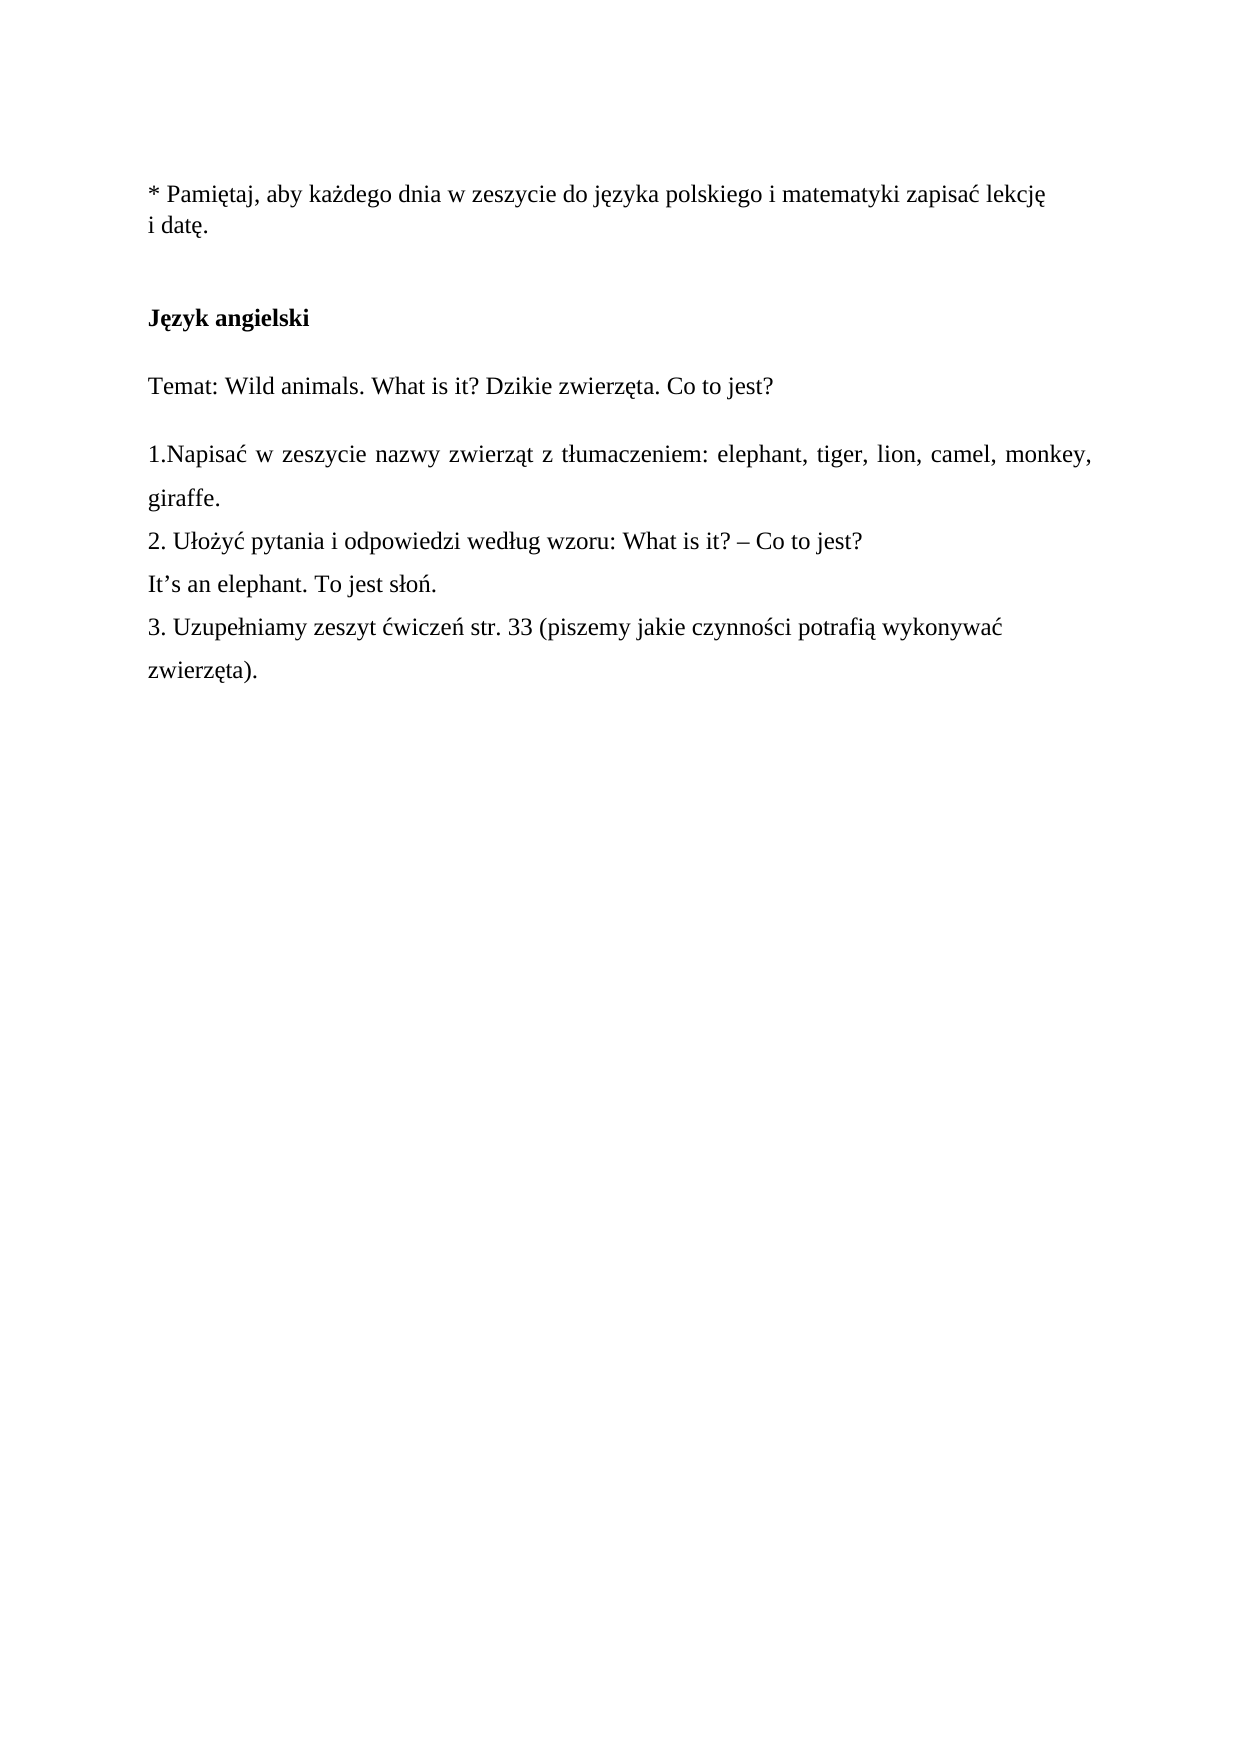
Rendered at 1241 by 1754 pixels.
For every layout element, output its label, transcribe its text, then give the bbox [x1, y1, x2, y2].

text * Pamiętaj, aby każdego dnia w zeszycie do języka polskiego i matematyki zapisać lekcję i datę. [148, 179, 1093, 238]
text It’s an elephant. To jest słoń. [148, 569, 1093, 598]
text Język angielski [148, 303, 1093, 332]
text 2. Ułożyć pytania i odpowiedzi według wzoru: What is it? – Co to jest? [148, 526, 1093, 554]
text 3. Uzupełniamy zeszyt ćwiczeń str. 33 (piszemy jakie czynności potrafią wykonywać zwierzęta). [148, 612, 1093, 684]
text 1.Napisać w zeszycie nazwy zwierząt z tłumaczeniem: elephant, tiger, lion, camel, monkey, giraffe. [148, 439, 1093, 511]
text Temat: Wild animals. What is it? Dzikie zwierzęta. Co to jest? [148, 371, 1093, 400]
